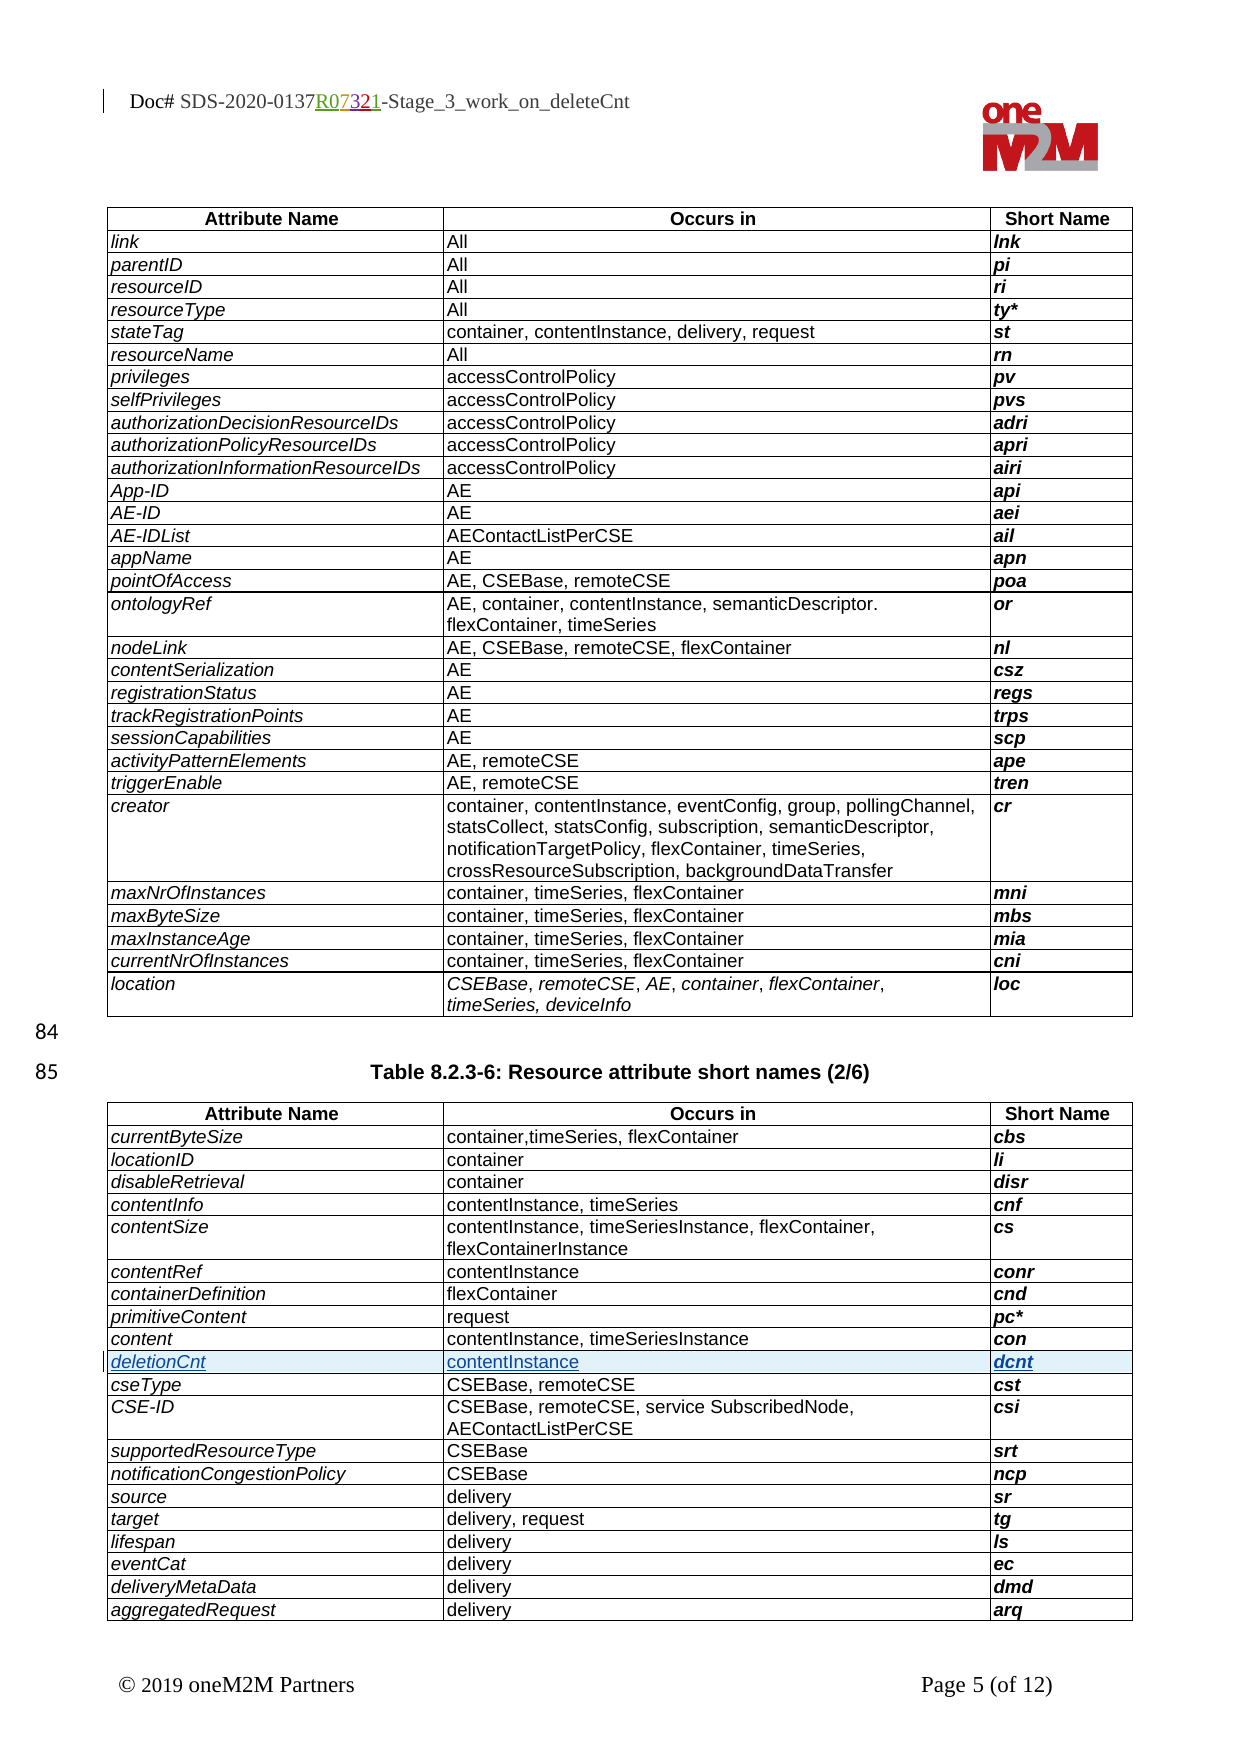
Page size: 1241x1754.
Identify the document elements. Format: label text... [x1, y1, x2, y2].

table_cell locationID [108, 1149, 443, 1170]
table_cell container, timeSeries, flexContainer [444, 882, 990, 904]
table_cell AE, remoteCSE [444, 772, 990, 794]
table_cell containerDefinition [108, 1283, 443, 1304]
table_cell delivery [444, 1485, 990, 1507]
table_cell trackRegistrationPoints [108, 704, 443, 726]
table_cell container, contentInstance, eventConfig, group, pollingChannel, statsCollect, statsConfig, subscription, semanticDescriptor, notificationTargetPolicy, flexContainer, timeSeries, crossResourceSubscription, backgroundDataTransfer [444, 795, 990, 881]
table_cell scp [991, 727, 1132, 748]
table_cell AE [444, 727, 990, 748]
table_cell cs [991, 1216, 1132, 1259]
table_cell CSEBase, remoteCSE, service SubscribedNode, AEContactListPerCSE [444, 1396, 990, 1439]
table_cell accessControlPolicy [444, 412, 990, 433]
table_cell cseType [108, 1374, 443, 1395]
table_cell AE, remoteCSE [444, 750, 990, 771]
table_cell privileges [108, 366, 443, 388]
table_cell api [991, 479, 1132, 501]
table_cell poa [991, 570, 1132, 591]
table_cell pointOfAccess [108, 570, 443, 591]
table_cell AE [444, 659, 990, 681]
table_cell aei [991, 502, 1132, 523]
table_cell CSEBase, remoteCSE [444, 1374, 990, 1395]
table_cell AE [444, 704, 990, 726]
table_cell st [991, 321, 1132, 343]
table_cell loc [991, 973, 1132, 1016]
table_cell ls [991, 1531, 1132, 1552]
table_cell aggregatedRequest [108, 1599, 443, 1620]
table_cell notificationCongestionPolicy [108, 1463, 443, 1484]
table_cell disableRetrieval [108, 1171, 443, 1193]
table_cell accessControlPolicy [444, 366, 990, 388]
table_header Occurs in [444, 208, 990, 230]
table_cell trps [991, 704, 1132, 726]
table_cell contentInfo [108, 1194, 443, 1215]
table_cell apn [991, 547, 1132, 569]
table_cell authorizationDecisionResourceIDs [108, 412, 443, 433]
table_cell AE-ID [108, 502, 443, 523]
table_cell pc* [991, 1306, 1132, 1327]
table_cell AEContactListPerCSE [444, 525, 990, 546]
table_cell parentID [108, 253, 443, 275]
table_cell All [444, 344, 990, 365]
table_cell contentInstance [444, 1260, 990, 1282]
table_cell mbs [991, 905, 1132, 926]
table_cell con [991, 1328, 1132, 1350]
table_cell container [444, 1149, 990, 1170]
table_cell ty* [991, 299, 1132, 320]
table_cell CSE-ID [108, 1396, 443, 1439]
table_cell cst [991, 1374, 1132, 1395]
table_cell rn [991, 344, 1132, 365]
table_cell ape [991, 750, 1132, 771]
table_cell csi [991, 1396, 1132, 1439]
table_cell delivery [444, 1531, 990, 1552]
table_cell contentRef [108, 1260, 443, 1282]
table_cell cbs [991, 1126, 1132, 1147]
table_cell CSEBase, remoteCSE, AE, container, flexContainer, timeSeries, deviceInfo [444, 973, 990, 1016]
table_cell nodeLink [108, 637, 443, 658]
table_cell accessControlPolicy [444, 389, 990, 411]
table_cell conr [991, 1260, 1132, 1282]
table_cell target [108, 1508, 443, 1529]
table_cell maxInstanceAge [108, 927, 443, 949]
table_cell contentSize [108, 1216, 443, 1259]
table_cell AE [444, 502, 990, 523]
table_cell regs [991, 682, 1132, 703]
table_cell All [444, 253, 990, 275]
table_cell CSEBase [444, 1463, 990, 1484]
table_cell accessControlPolicy [444, 434, 990, 456]
table_cell CSEBase [444, 1440, 990, 1462]
table_cell primitiveContent [108, 1306, 443, 1327]
table_cell authorizationPolicyResourceIDs [108, 434, 443, 456]
table_cell lifespan [108, 1531, 443, 1552]
table_cell cni [991, 950, 1132, 971]
table_cell All [444, 276, 990, 297]
table_cell mni [991, 882, 1132, 904]
table_cell container, timeSeries, flexContainer [444, 950, 990, 971]
table_cell delivery [444, 1553, 990, 1575]
table_header Short Name [991, 208, 1132, 230]
table_cell sr [991, 1485, 1132, 1507]
table_cell lnk [991, 231, 1132, 252]
table_cell currentNrOfInstances [108, 950, 443, 971]
table_cell container, timeSeries, flexContainer [444, 905, 990, 926]
table_cell selfPrivileges [108, 389, 443, 411]
table_cell currentByteSize [108, 1126, 443, 1147]
table_cell cr [991, 795, 1132, 881]
table_cell content [108, 1328, 443, 1350]
table_cell sessionCapabilities [108, 727, 443, 748]
table_cell mia [991, 927, 1132, 949]
table_cell resourceName [108, 344, 443, 365]
table_cell authorizationInformationResourceIDs [108, 457, 443, 478]
table_cell cnd [991, 1283, 1132, 1304]
table_cell li [991, 1149, 1132, 1170]
table_cell eventCat [108, 1553, 443, 1575]
table_cell maxNrOfInstances [108, 882, 443, 904]
table_cell delivery, request [444, 1508, 990, 1529]
table_cell appName [108, 547, 443, 569]
table_cell AE [444, 479, 990, 501]
table_cell tren [991, 772, 1132, 794]
table_cell contentInstance, timeSeries [444, 1194, 990, 1215]
table_cell contentInstance, timeSeriesInstance, flexContainer, flexContainerInstance [444, 1216, 990, 1259]
table_cell disr [991, 1171, 1132, 1193]
table_cell stateTag [108, 321, 443, 343]
table_cell contentInstance, timeSeriesInstance [444, 1328, 990, 1350]
table_cell tg [991, 1508, 1132, 1529]
table_cell source [108, 1485, 443, 1507]
table_header Occurs in [444, 1103, 990, 1125]
table_cell adri [991, 412, 1132, 433]
table_cell container, contentInstance, delivery, request [444, 321, 990, 343]
table_cell arq [991, 1599, 1132, 1620]
table_cell activityPatternElements [108, 750, 443, 771]
table_cell ri [991, 276, 1132, 297]
table_cell or [991, 593, 1132, 636]
table_cell contentSerialization [108, 659, 443, 681]
table_cell registrationStatus [108, 682, 443, 703]
table_cell ncp [991, 1463, 1132, 1484]
table_cell link [108, 231, 443, 252]
picture [968, 88, 1112, 186]
table_cell All [444, 299, 990, 320]
table_cell resourceType [108, 299, 443, 320]
table_cell dmd [991, 1576, 1132, 1597]
table_cell delivery [444, 1576, 990, 1597]
table_cell deliveryMetaData [108, 1576, 443, 1597]
table_cell triggerEnable [108, 772, 443, 794]
table_header Short Name [991, 1103, 1132, 1125]
table_cell maxByteSize [108, 905, 443, 926]
table_header Attribute Name [108, 208, 443, 230]
table_cell request [444, 1306, 990, 1327]
table_cell apri [991, 434, 1132, 456]
table_cell flexContainer [444, 1283, 990, 1304]
table_cell accessControlPolicy [444, 457, 990, 478]
table_cell pi [991, 253, 1132, 275]
table_cell container, timeSeries, flexContainer [444, 927, 990, 949]
table_cell supportedResourceType [108, 1440, 443, 1462]
table_cell creator [108, 795, 443, 881]
table_cell AE, CSEBase, remoteCSE [444, 570, 990, 591]
table_cell container,timeSeries, flexContainer [444, 1126, 990, 1147]
table_cell pvs [991, 389, 1132, 411]
table_cell ontologyRef [108, 593, 443, 636]
table_cell All [444, 231, 990, 252]
table_cell pv [991, 366, 1132, 388]
table_cell AE-IDList [108, 525, 443, 546]
table_cell container [444, 1171, 990, 1193]
table_cell cnf [991, 1194, 1132, 1215]
table_cell App-ID [108, 479, 443, 501]
table_cell srt [991, 1440, 1132, 1462]
table_header Attribute Name [108, 1103, 443, 1125]
table_cell airi [991, 457, 1132, 478]
table_cell ail [991, 525, 1132, 546]
table_cell location [108, 973, 443, 1016]
table_cell AE, container, contentInstance, semanticDescriptor. flexContainer, timeSeries [444, 593, 990, 636]
table_cell resourceID [108, 276, 443, 297]
table_cell csz [991, 659, 1132, 681]
table_cell delivery [444, 1599, 990, 1620]
table_cell AE [444, 682, 990, 703]
table_cell AE [444, 547, 990, 569]
table_cell ec [991, 1553, 1132, 1575]
table_cell AE, CSEBase, remoteCSE, flexContainer [444, 637, 990, 658]
table_cell nl [991, 637, 1132, 658]
